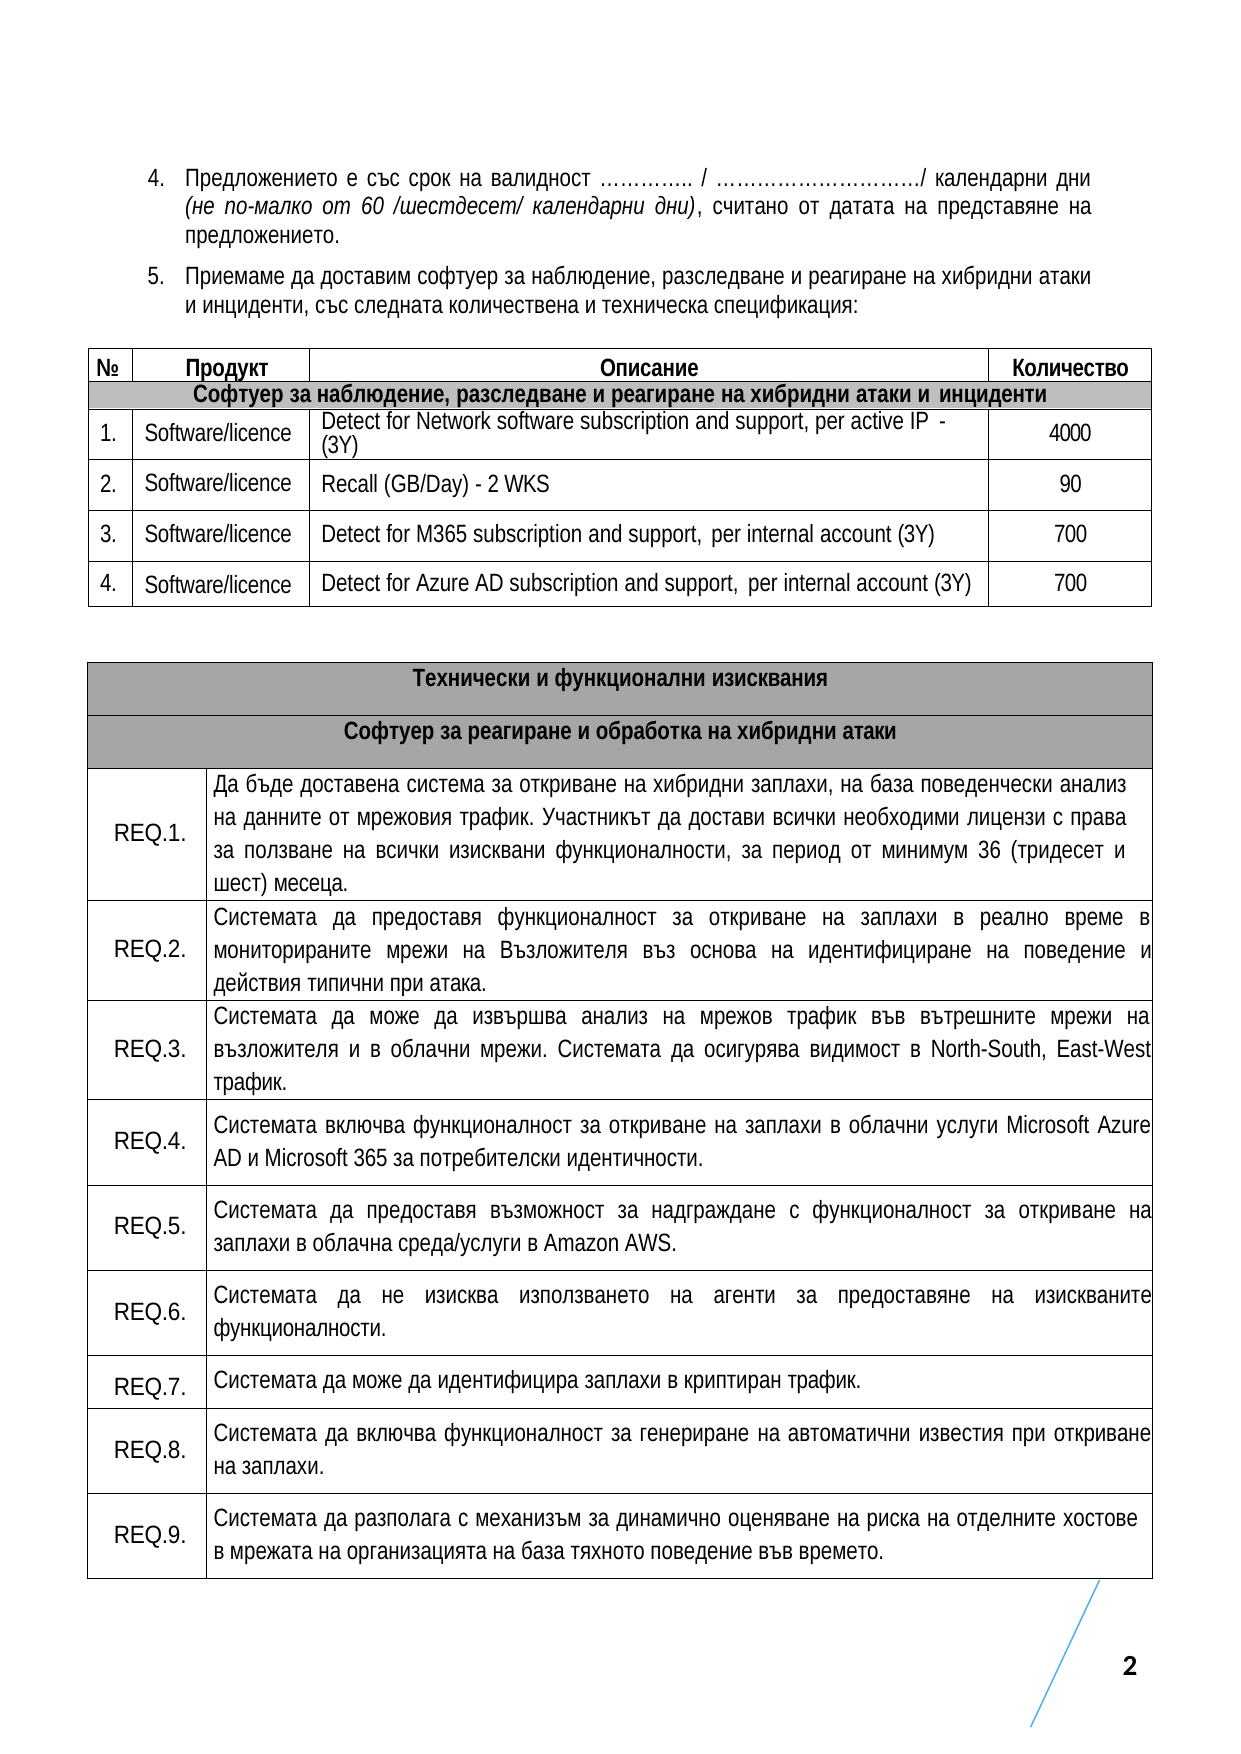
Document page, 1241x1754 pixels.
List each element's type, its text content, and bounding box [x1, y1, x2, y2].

table_cell Софтуер за наблюдение, разследване и реагиране на хибридни атаки и инциденти [89, 382, 1151, 408]
table_cell Системата да предоставя възможност за надграждане с функционалност за откриване на заплахи в облачнa средa/услуги в Amazon AWS. [207, 1186, 1152, 1269]
table_cell REQ.4. [88, 1100, 206, 1184]
table_cell Software/licence [133, 562, 309, 606]
table_header Технически и функционални изисквания [88, 663, 1152, 715]
table_cell REQ.6. [88, 1271, 206, 1355]
table_cell Софтуер за реагиране и обработка на хибридни атаки [88, 716, 1152, 768]
table_cell Detect for Network software subscription and support, per active IP - (3Y) [310, 410, 988, 459]
table_cell 700 [989, 511, 1151, 561]
list Приемаме да доставим софтуер за наблюдение, разследване и реагиране на хибридни атаки и инциденти, със следната количествена и техническа спецификация: [147, 261, 1092, 318]
table_cell REQ.5. [88, 1186, 206, 1269]
table_cell 4. [89, 562, 132, 606]
table_cell Software/licence [133, 460, 309, 510]
table_cell 2. [89, 460, 132, 510]
table_cell REQ.8. [88, 1409, 206, 1493]
table_cell REQ.2. [88, 901, 206, 1000]
table_cell Системата включва функционалност за откриване на заплахи в облачни услуги Microsoft Azure AD и Microsoft 365 за потребителски идентичности. [207, 1100, 1152, 1184]
table_cell REQ.3. [88, 1001, 206, 1099]
table_cell 700 [989, 562, 1151, 606]
table_header Продукт [133, 349, 309, 381]
table_cell REQ.1. [88, 769, 206, 900]
table_cell 4000 [989, 410, 1151, 459]
table_cell Системата да включва функционалност за генериране на автоматични известия при откриване на заплахи. [207, 1409, 1152, 1493]
table_header № [89, 349, 132, 381]
table_cell Detect for M365 subscription and support, per internal account (3Y) [310, 511, 988, 561]
table_cell Системата да разполага с механизъм за динамично оценяване на риска на отделните хостове в мрежата на организацията на база тяхното поведение във времето. [207, 1494, 1152, 1578]
table_cell 90 [989, 460, 1151, 510]
table_cell 3. [89, 511, 132, 561]
table_cell Detect for Azure AD subscription and support, per internal account (3Y) [310, 562, 988, 606]
table_cell Системата да не изисква използването на агенти за предоставяне на изискваните функционалности. [207, 1271, 1152, 1355]
table_header Описание [310, 349, 988, 381]
table_cell Recall (GB/Day) - 2 WKS [310, 460, 988, 510]
table_cell Software/licence [133, 410, 309, 459]
table_cell Системата да може да идентифицира заплахи в криптиран трафик. [207, 1356, 1152, 1408]
table_cell Software/licence [133, 511, 309, 561]
table_cell REQ.9. [88, 1494, 206, 1578]
table_cell REQ.7. [88, 1356, 206, 1408]
table_cell Системата да може да извършва анализ на мрежов трафик във вътрешните мрежи на възложителя и в облачни мрежи. Системата да осигурява видимост в North-South, East-West трафик. [207, 1001, 1152, 1099]
table_header Количество [989, 349, 1151, 381]
list Предложението е със срок на валидност ………….. / …………………………/ календарни дни (не по-малко от 60 /шестдесет/ календарни дни), считано от датата на представяне на предложението. [148, 162, 1092, 248]
table_cell Да бъде доставена система за откриване на хибридни заплахи, на база поведенчески анализ на данните от мрежовия трафик. Участникът да достави всички необходими лицензи с права за ползване на всички изисквани функционалности, за период от минимум 36 (тридесет и шест) месеца. [207, 769, 1152, 900]
table_cell Системата да предоставя функционалност за откриване на заплахи в реално време в мониторираните мрежи на Възложителя въз основа на идентифициране на поведение и действия типични при атака. [207, 901, 1152, 1000]
table_cell 1. [89, 410, 132, 459]
